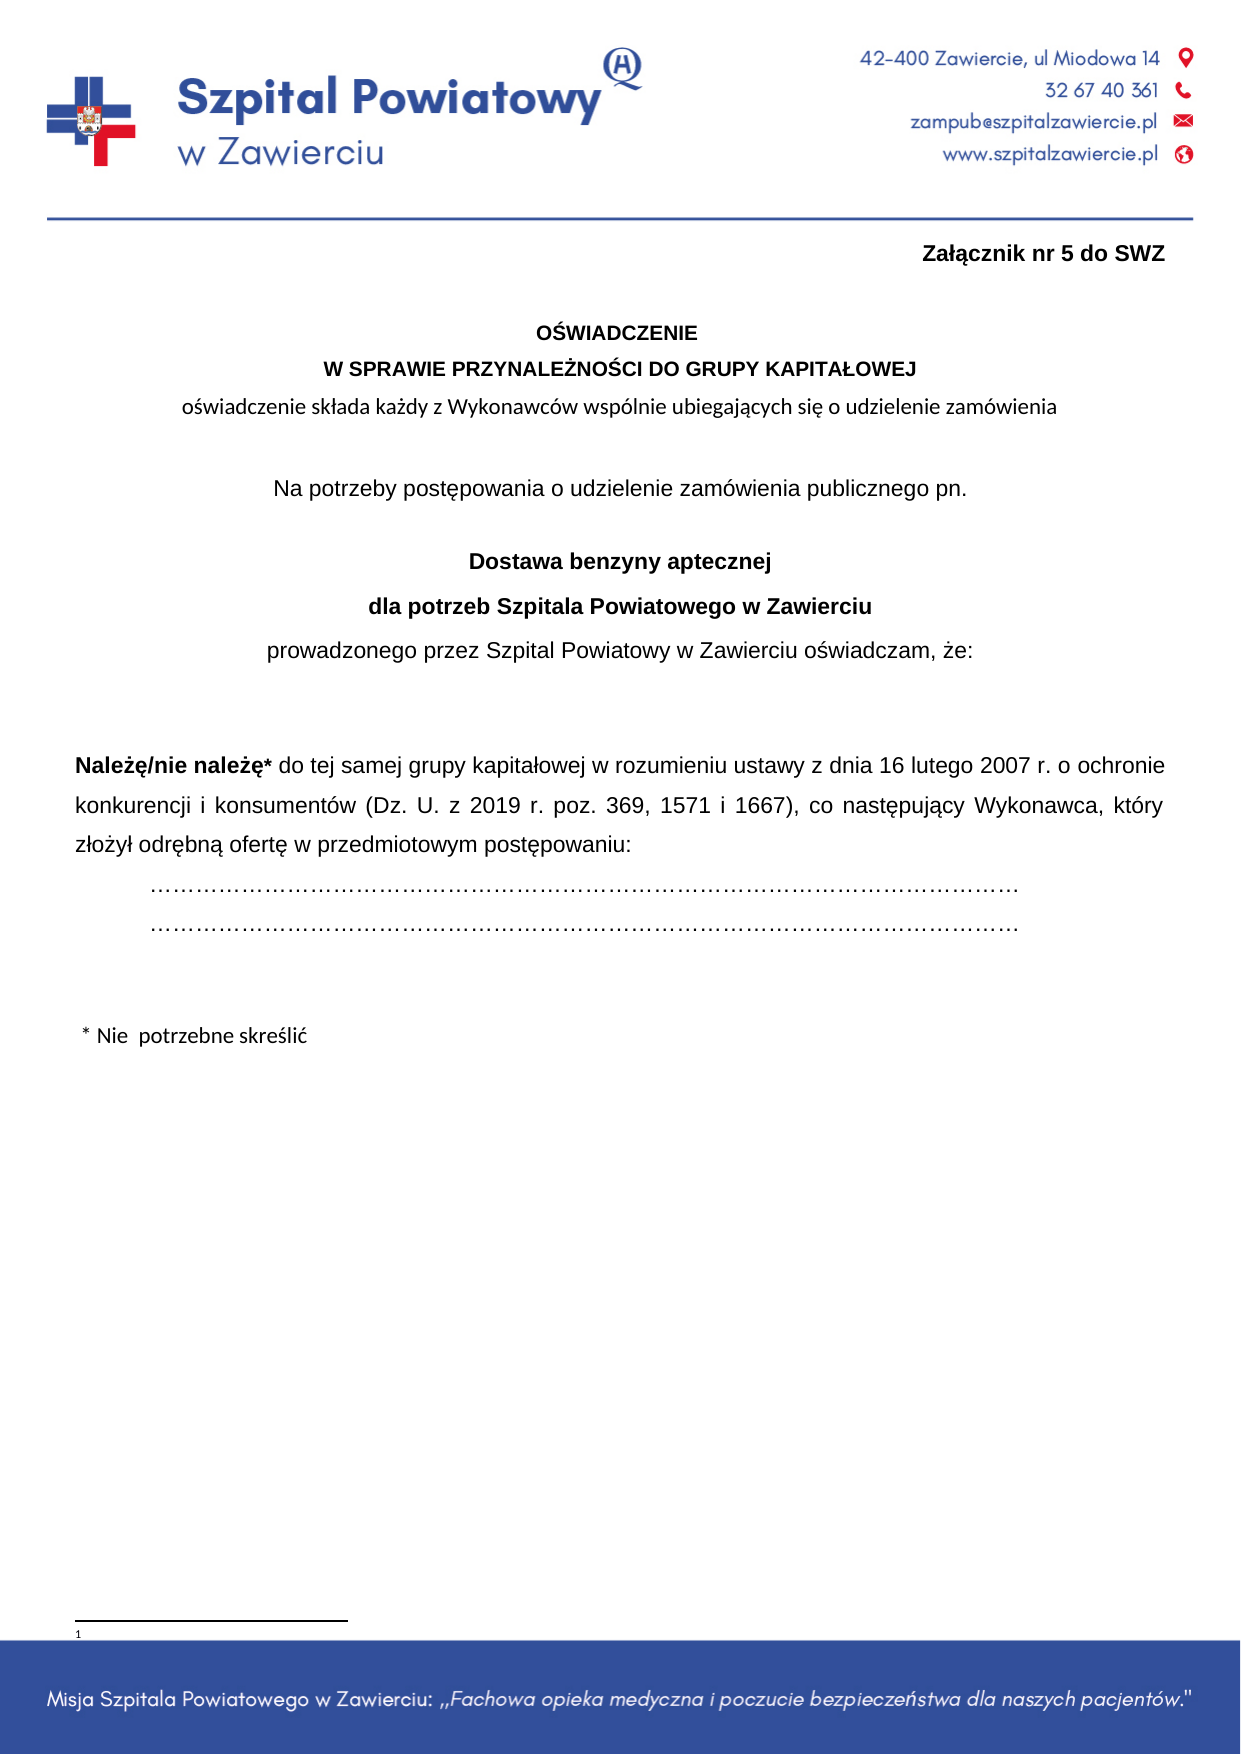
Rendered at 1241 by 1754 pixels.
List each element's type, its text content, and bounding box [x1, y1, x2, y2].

text prowadzonego przez Szpital Powiatowy w Zawierciu oświadczam, że: [75, 637, 1165, 664]
text …………………………………………………………………………………………………… [75, 910, 1165, 937]
text oświadczenie składa każdy z Wykonawców wspólnie ubiegających się o udzielenie zamówienia [75, 392, 1165, 421]
text dla potrzeb Szpitala Powiatowego w Zawierciu [75, 593, 1165, 619]
text * Nie potrzebne skreślić [75, 1022, 1165, 1050]
text Załącznik nr 5 do SWZ [75, 240, 1165, 266]
text Na potrzeby postępowania o udzielenie zamówienia publicznego pn. [75, 475, 1165, 501]
text Dostawa benzyny aptecznej [75, 548, 1165, 575]
picture [0, 0, 1241, 1754]
text …………………………………………………………………………………………………… [75, 871, 1165, 897]
text OŚWIADCZENIE [75, 321, 1165, 344]
text W SPRAWIE PRZYNALEŻNOŚCI DO GRUPY KAPITAŁOWEJ [75, 357, 1165, 381]
text Należę/nie należę* do tej samej grupy kapitałowej w rozumieniu ustawy z dnia 16 lutego 2007 r. o ochronie konkurencji i konsumentów (Dz. U. z 2019 r. poz. 369, 1571 i 1667), co następujący Wykonawca, który złożył odrębną ofertę w przedmiotowym postępowaniu: [75, 752, 1165, 858]
